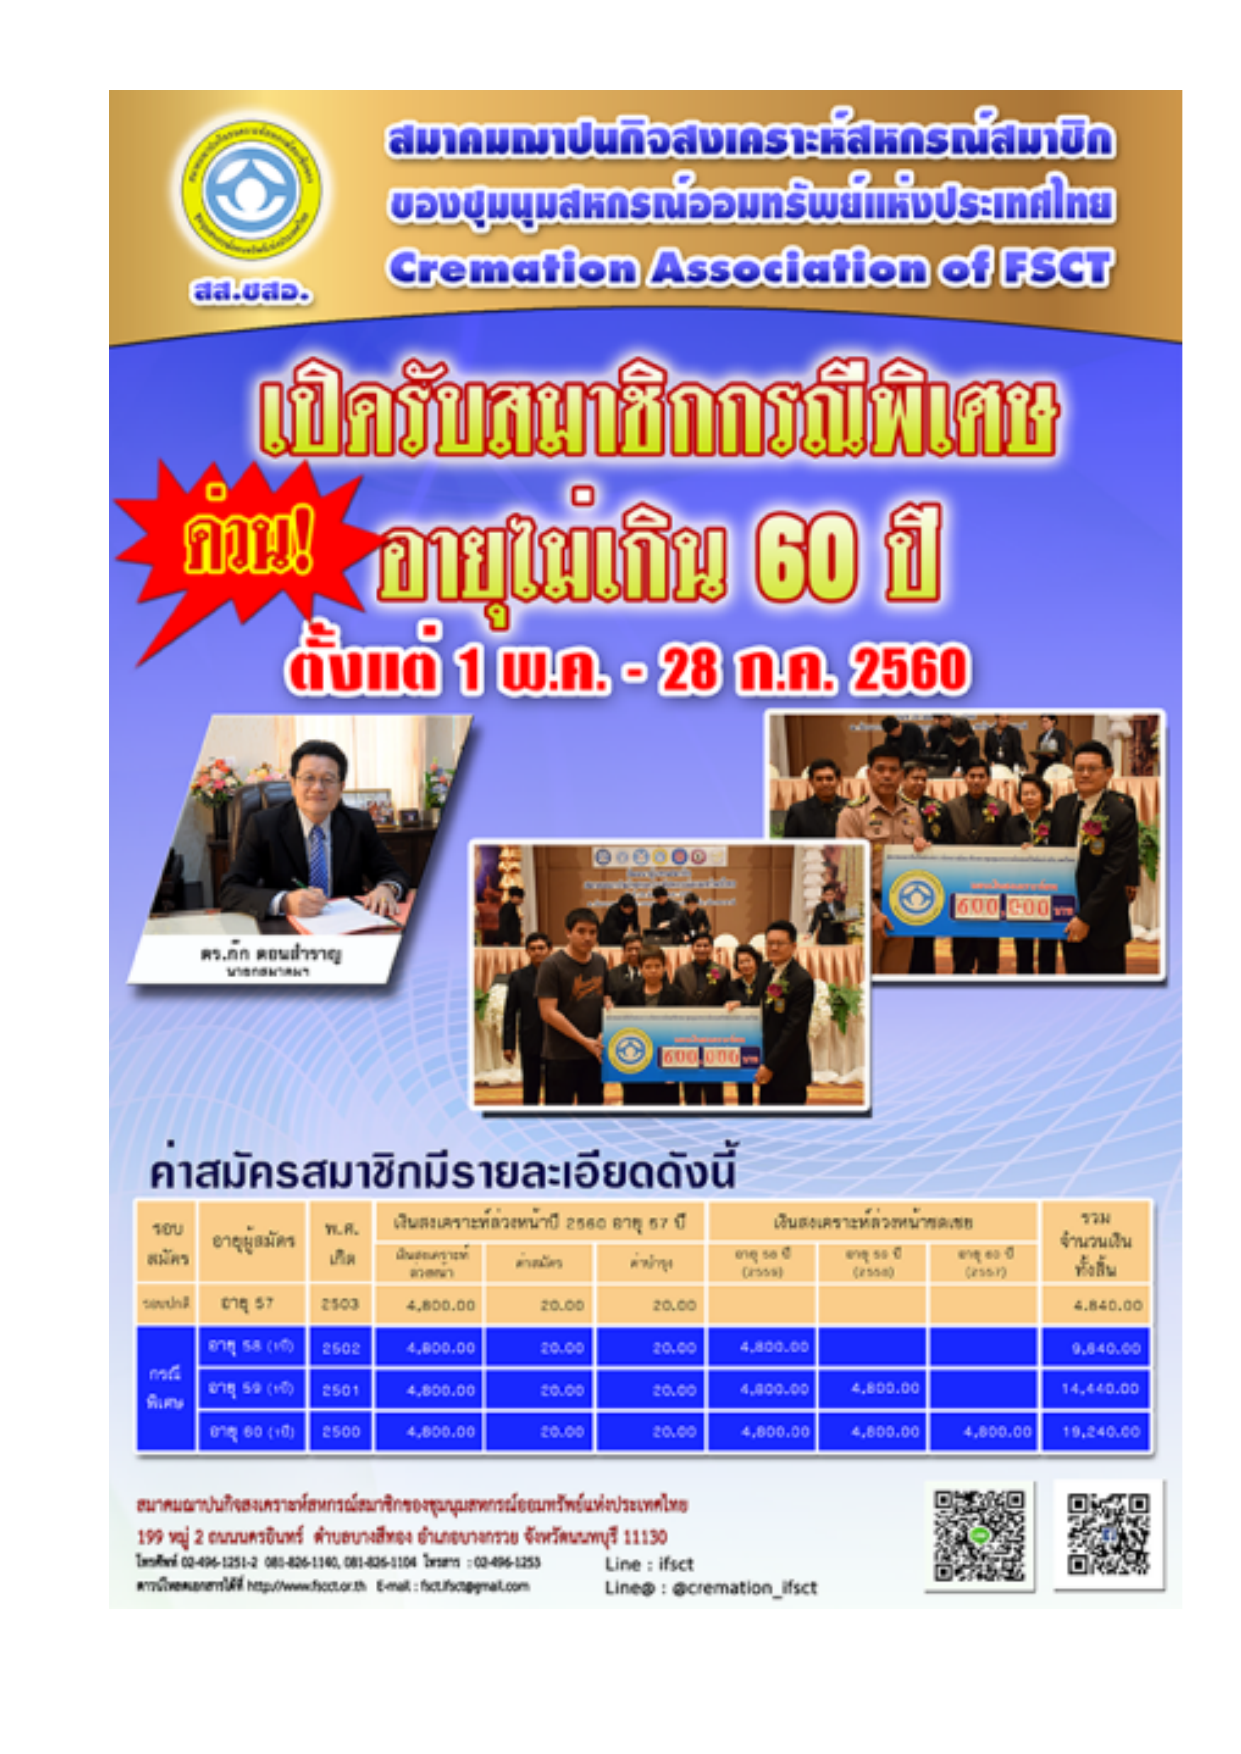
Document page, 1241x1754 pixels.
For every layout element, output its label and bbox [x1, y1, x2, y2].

picture [109, 90, 1183, 1609]
